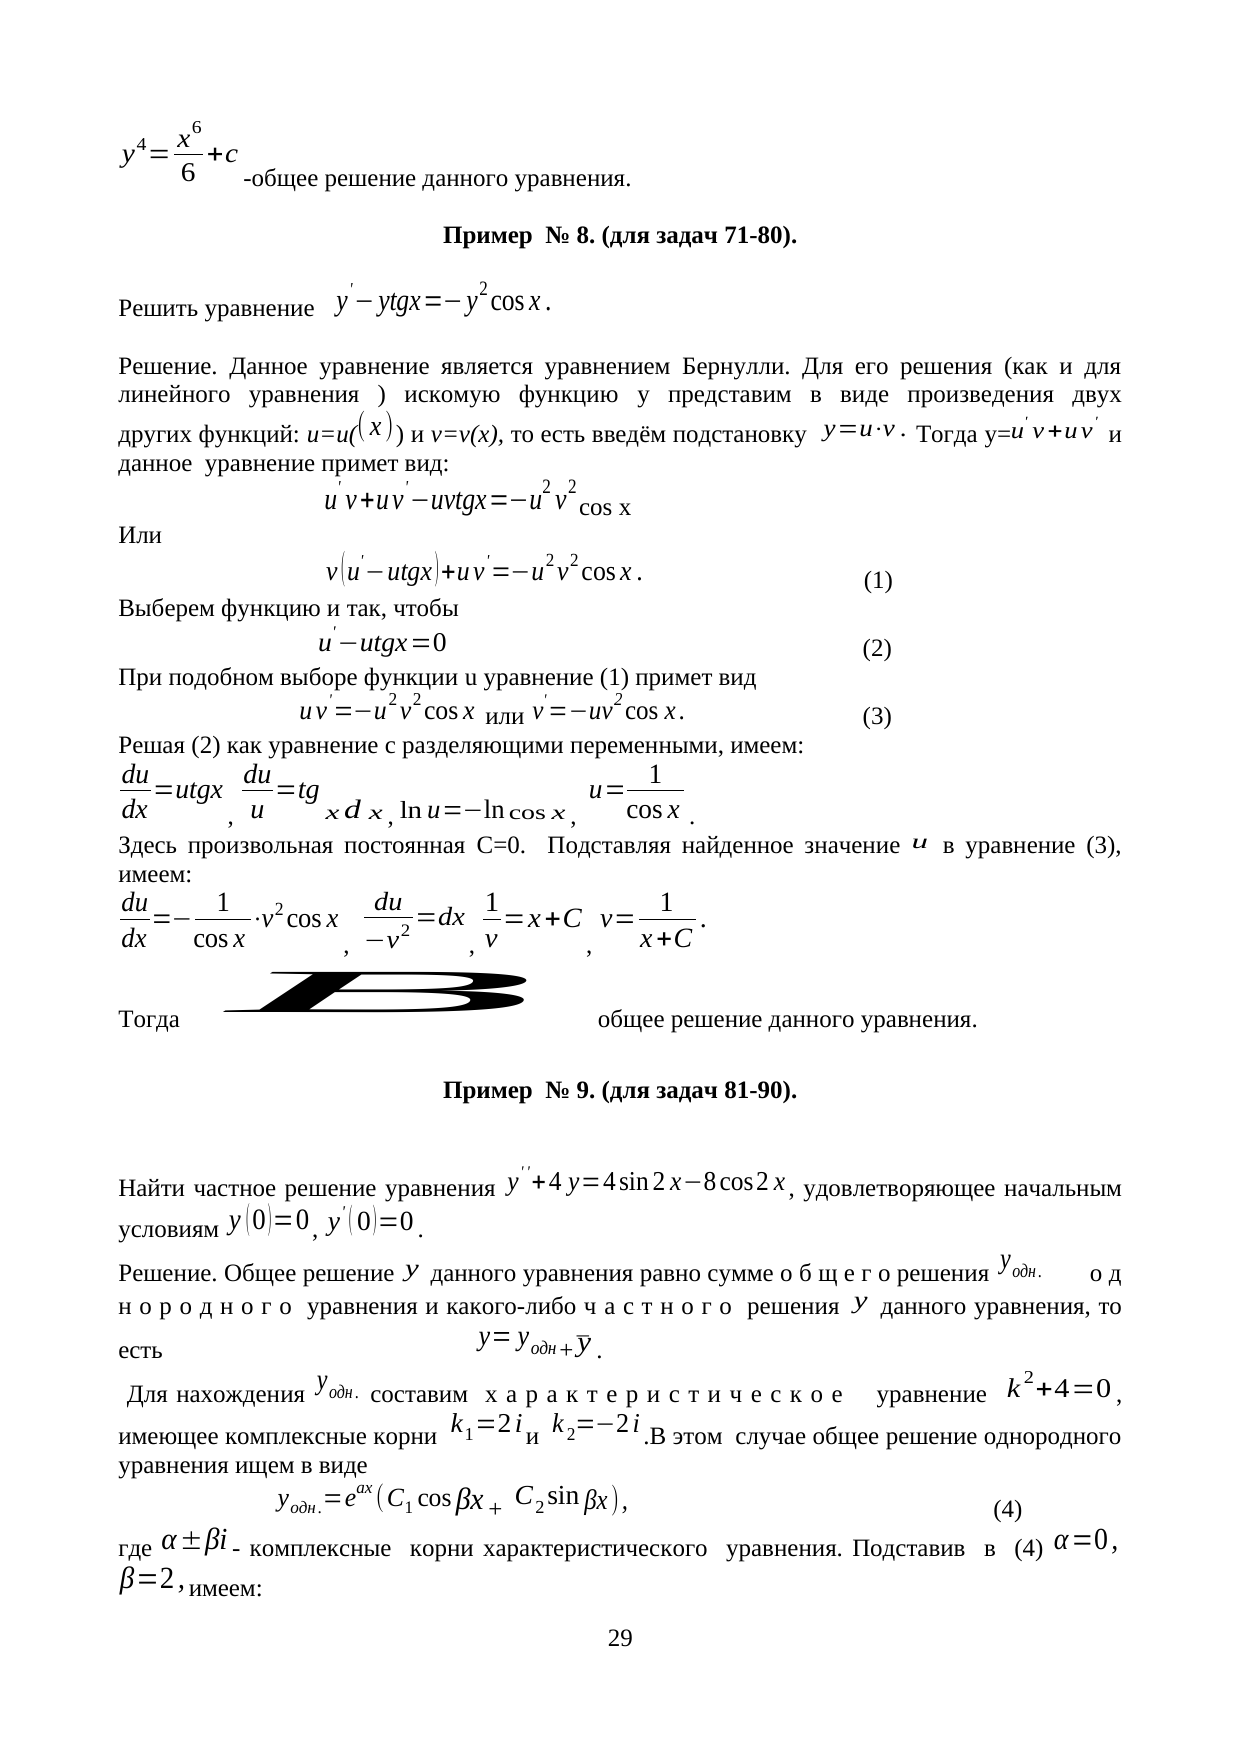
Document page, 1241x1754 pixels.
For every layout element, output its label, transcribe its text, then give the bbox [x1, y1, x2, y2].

text При подобном выборе функции u уравнение (1) примет вид [118, 662, 1122, 690]
text -общее решение данного уравнения. [118, 118, 1122, 192]
text Или [118, 521, 1122, 549]
text Решая (2) как уравнение с разделяющими переменными, имеем: [118, 730, 1122, 759]
text , , , [118, 887, 1122, 959]
text Выберем функцию и так, чтобы [118, 593, 1122, 622]
text или (3) [118, 690, 1122, 730]
text cos x [118, 477, 1122, 521]
text Решение. Данное уравнение является уравнением Бернулли. Для его решения (как и для линейного уравнения ) искомую функцию y представим в виде произведения двух других функций: u=u() и v=v(x), то есть введём подстановку Тогда y= и данное уравнение примет вид: [118, 351, 1122, 477]
text Решение. Общее решение данного уравнения равно сумме о б щ е г о решения о д н о р о д н о г о уравнения и какого-либо ч а с т н о г о решения данного уравнения, то есть +. [118, 1243, 1122, 1364]
text где - комплексные корни характеристического уравнения. Подставив в (4) имеем: [118, 1523, 1122, 1602]
text Пример № 8. (для задач 71-80). [118, 221, 1122, 249]
text Пример № 9. (для задач 81-90). [118, 1076, 1122, 1104]
text Для нахождения составим х а р а к т е р и с т и ч е с к о е уравнение , имеющее комплексные корни и .В этом случае общее решение однородного уравнения ищем в виде [118, 1364, 1122, 1478]
text Тогда общее решение данного уравнения. [118, 959, 1122, 1032]
text Здесь произвольная постоянная C=0. Подставляя найденное значение в уравнение (3), имеем: [118, 830, 1122, 887]
text + (4) [118, 1478, 1122, 1523]
text , , , . [118, 759, 1122, 830]
text Решить уравнение [118, 278, 1122, 322]
text (1) [118, 549, 1122, 593]
text (2) [118, 622, 1122, 662]
text Найти частное решение уравнения , удовлетворяющее начальным условиям , . [118, 1162, 1122, 1243]
